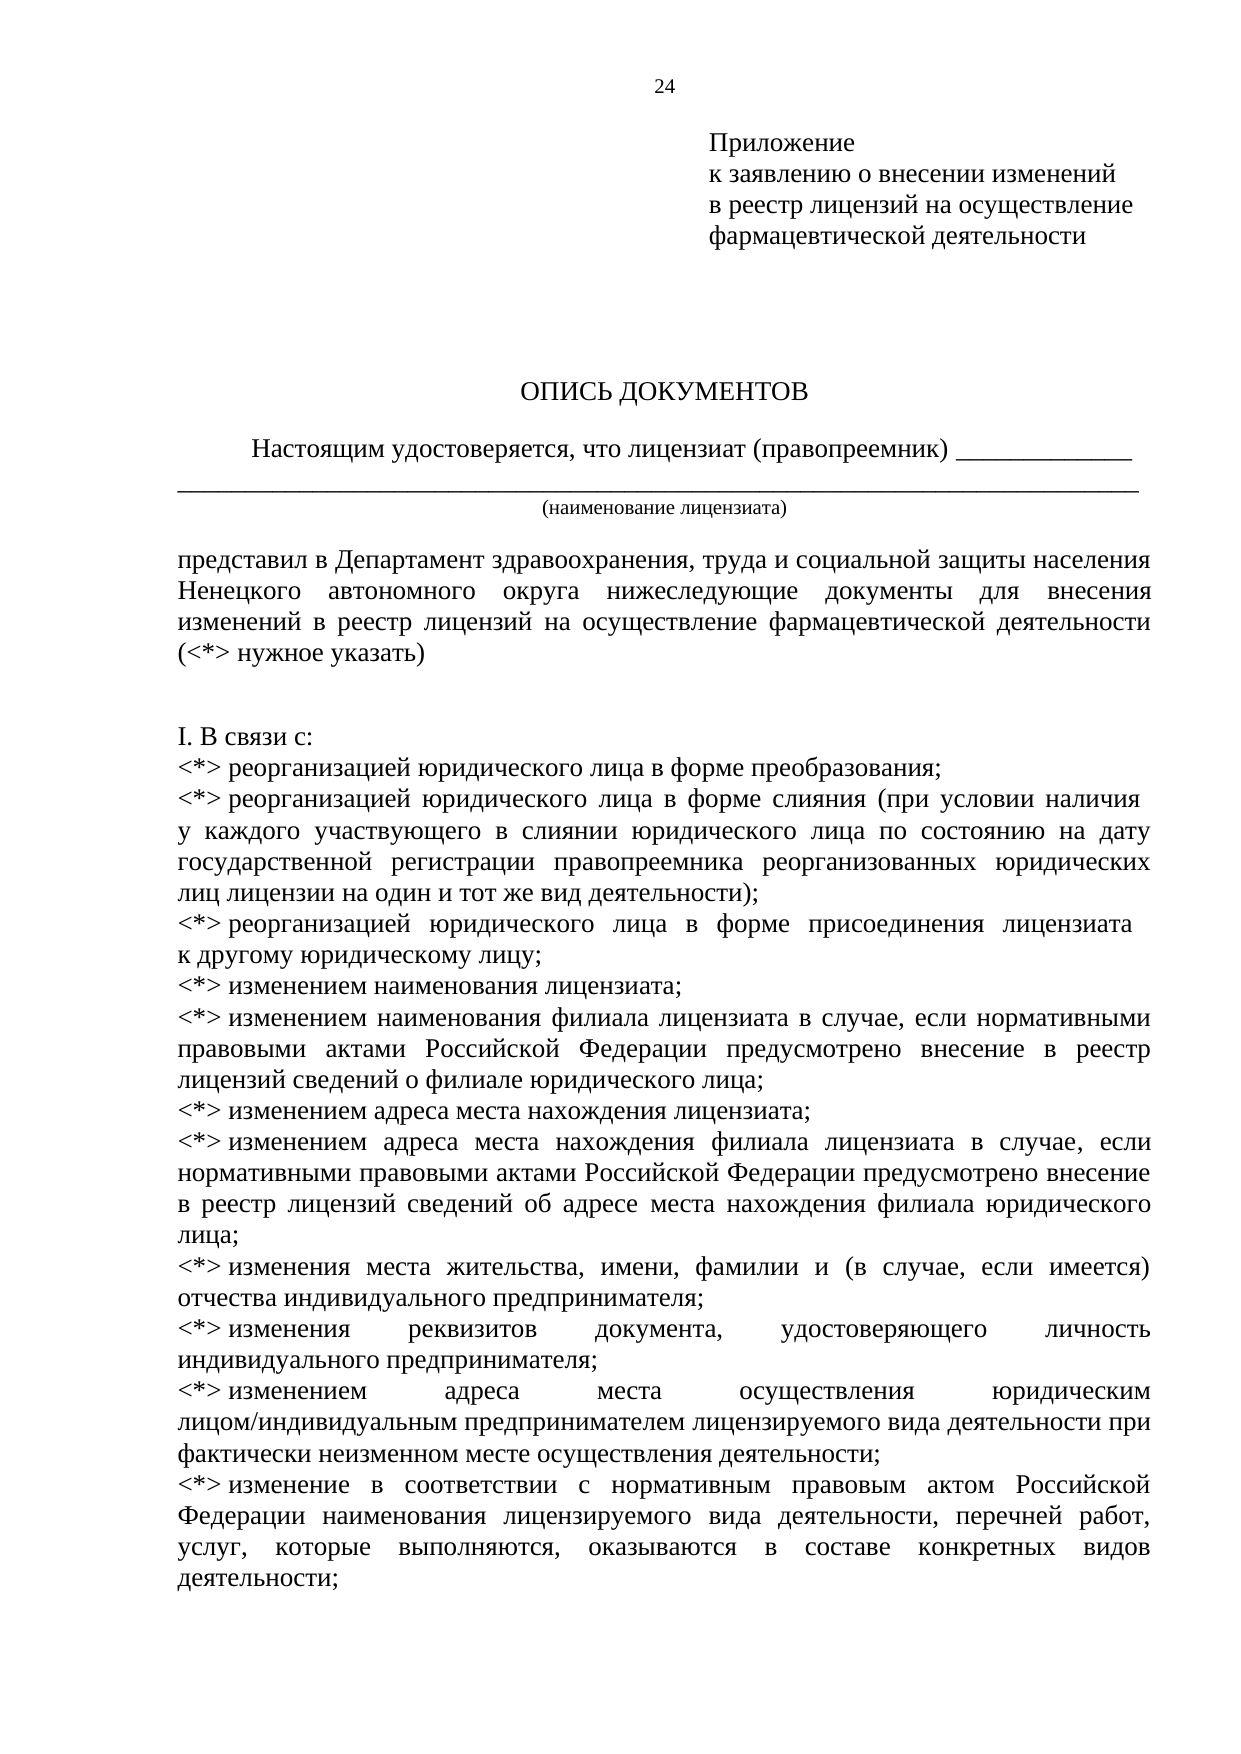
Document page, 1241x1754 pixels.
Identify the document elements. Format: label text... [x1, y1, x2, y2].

text Приложение [502, 126, 1152, 157]
text <*> изменение в соответствии с нормативным правовым актом Российской Федерации наименования лицензируемого вида деятельности, перечней работ, услуг, которые выполняются, оказываются в составе конкретных видов деятельности; [177, 1468, 1152, 1592]
text <*> изменением наименования филиала лицензиата в случае, если нормативными правовыми актами Российской Федерации предусмотрено внесение в реестр лицензий сведений о филиале юридического лица; [177, 1001, 1152, 1094]
text фармацевтической деятельности [502, 219, 1152, 251]
text к заявлению о внесении изменений [502, 157, 1152, 188]
text <*> реорганизацией юридического лица в форме присоединения лицензиата к другому юридическому лицу; [177, 907, 1152, 969]
text I. В связи с: [177, 720, 1152, 751]
text <*> реорганизацией юридического лица в форме преобразования; [177, 751, 1152, 783]
text <*> изменением адреса места осуществления юридическим лицом/индивидуальным предпринимателем лицензируемого вида деятельности при фактически неизменном месте осуществления деятельности; [177, 1374, 1152, 1468]
text <*> реорганизацией юридического лица в форме слияния (при условии наличия у каждого участвующего в слиянии юридического лица по состоянию на дату государственной регистрации правопреемника реорганизованных юридических лиц лицензии на один и тот же вид деятельности); [177, 783, 1152, 907]
text ОПИСЬ ДОКУМЕНТОВ [177, 375, 1152, 406]
text <*> изменения места жительства, имени, фамилии и (в случае, если имеется) отчества индивидуального предпринимателя; [177, 1250, 1152, 1312]
text <*> изменением адреса места нахождения филиала лицензиата в случае, если нормативными правовыми актами Российской Федерации предусмотрено внесение в реестр лицензий сведений об адресе места нахождения филиала юридического лица; [177, 1125, 1152, 1250]
text <*> изменением адреса места нахождения лицензиата; [177, 1094, 1152, 1125]
text Настоящим удостоверяется, что лицензиат (правопреемник) _____________ [177, 433, 1152, 464]
text (наименование лицензиата) [177, 495, 1152, 519]
text в реестр лицензий на осуществление [502, 188, 1152, 219]
text _______________________________________________________________________ [177, 464, 1152, 495]
text <*> изменения реквизитов документа, удостоверяющего личность индивидуального предпринимателя; [177, 1312, 1152, 1374]
text <*> изменением наименования лицензиата; [177, 969, 1152, 1001]
text представил в Департамент здравоохранения, труда и социальной защиты населения Ненецкого автономного округа нижеследующие документы для внесения изменений в реестр лицензий на осуществление фармацевтической деятельности (<*> нужное указать) [177, 543, 1152, 668]
